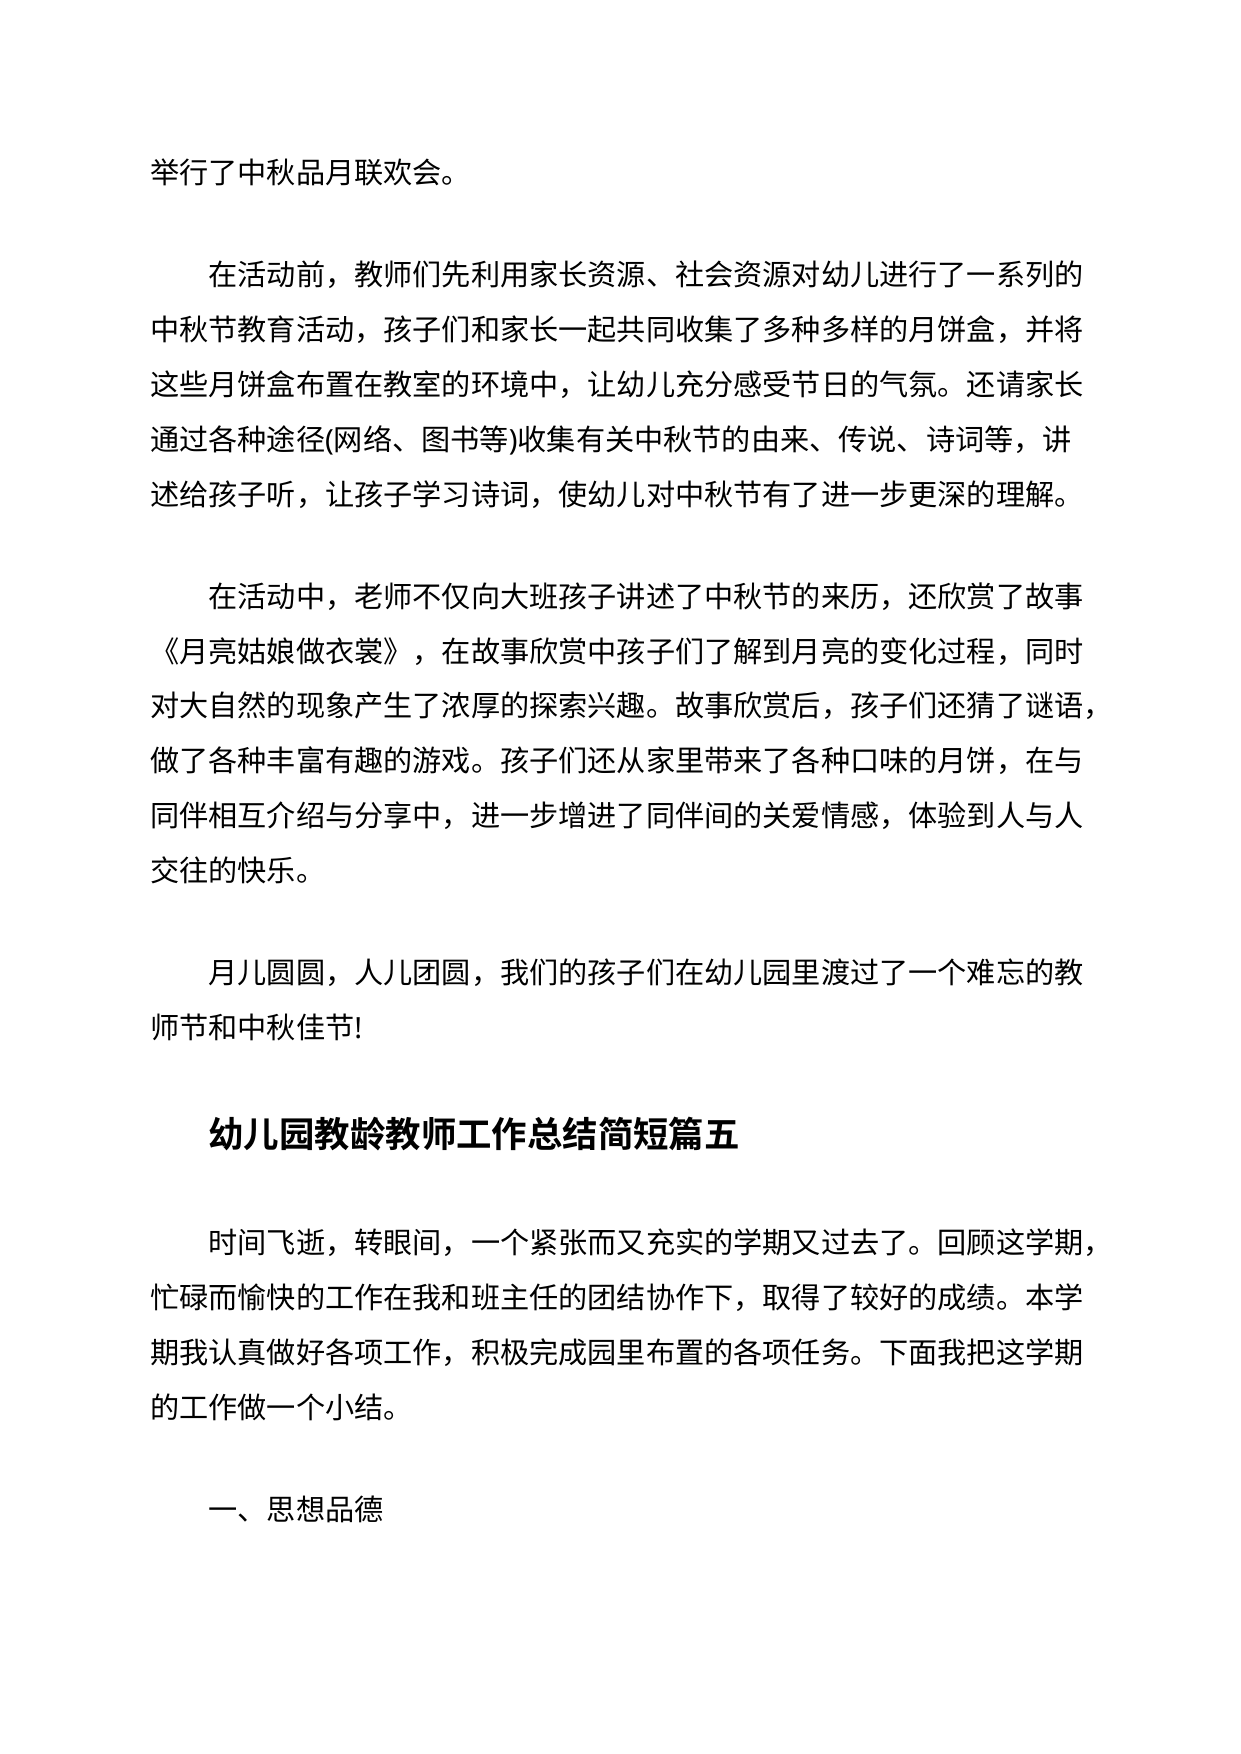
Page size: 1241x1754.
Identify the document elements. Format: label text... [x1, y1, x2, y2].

text 在活动前，教师们先利用家长资源、社会资源对幼儿进行了一系列的中秋节教育活动，孩子们和家长一起共同收集了多种多样的月饼盒，并将这些月饼盒布置在教室的环境中，让幼儿充分感受节日的气氛。还请家长通过各种途径(网络、图书等)收集有关中秋节的由来、传说、诗词等，讲述给孩子听，让孩子学习诗词，使幼儿对中秋节有了进一步更深的理解。 [150, 252, 1090, 514]
text 时间飞逝，转眼间，一个紧张而又充实的学期又过去了。回顾这学期，忙碌而愉快的工作在我和班主任的团结协作下，取得了较好的成绩。本学期我认真做好各项工作，积极完成园里布置的各项任务。下面我把这学期的工作做一个小结。 [150, 1220, 1090, 1427]
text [150, 150, 1090, 192]
text 月儿圆圆，人儿团圆，我们的孩子们在幼儿园里渡过了一个难忘的教师节和中秋佳节! [150, 949, 1090, 1047]
text 在活动中，老师不仅向大班孩子讲述了中秋节的来历，还欣赏了故事《月亮姑娘做衣裳》，在故事欣赏中孩子们了解到月亮的变化过程，同时对大自然的现象产生了浓厚的探索兴趣。故事欣赏后，孩子们还猜了谜语，做了各种丰富有趣的游戏。孩子们还从家里带来了各种口味的月饼，在与同伴相互介绍与分享中，进一步增进了同伴间的关爱情感，体验到人与人交往的快乐。 [150, 573, 1090, 890]
text 幼儿园教龄教师工作总结简短篇五 [150, 1106, 1090, 1158]
text 一、思想品德 [150, 1486, 1090, 1528]
